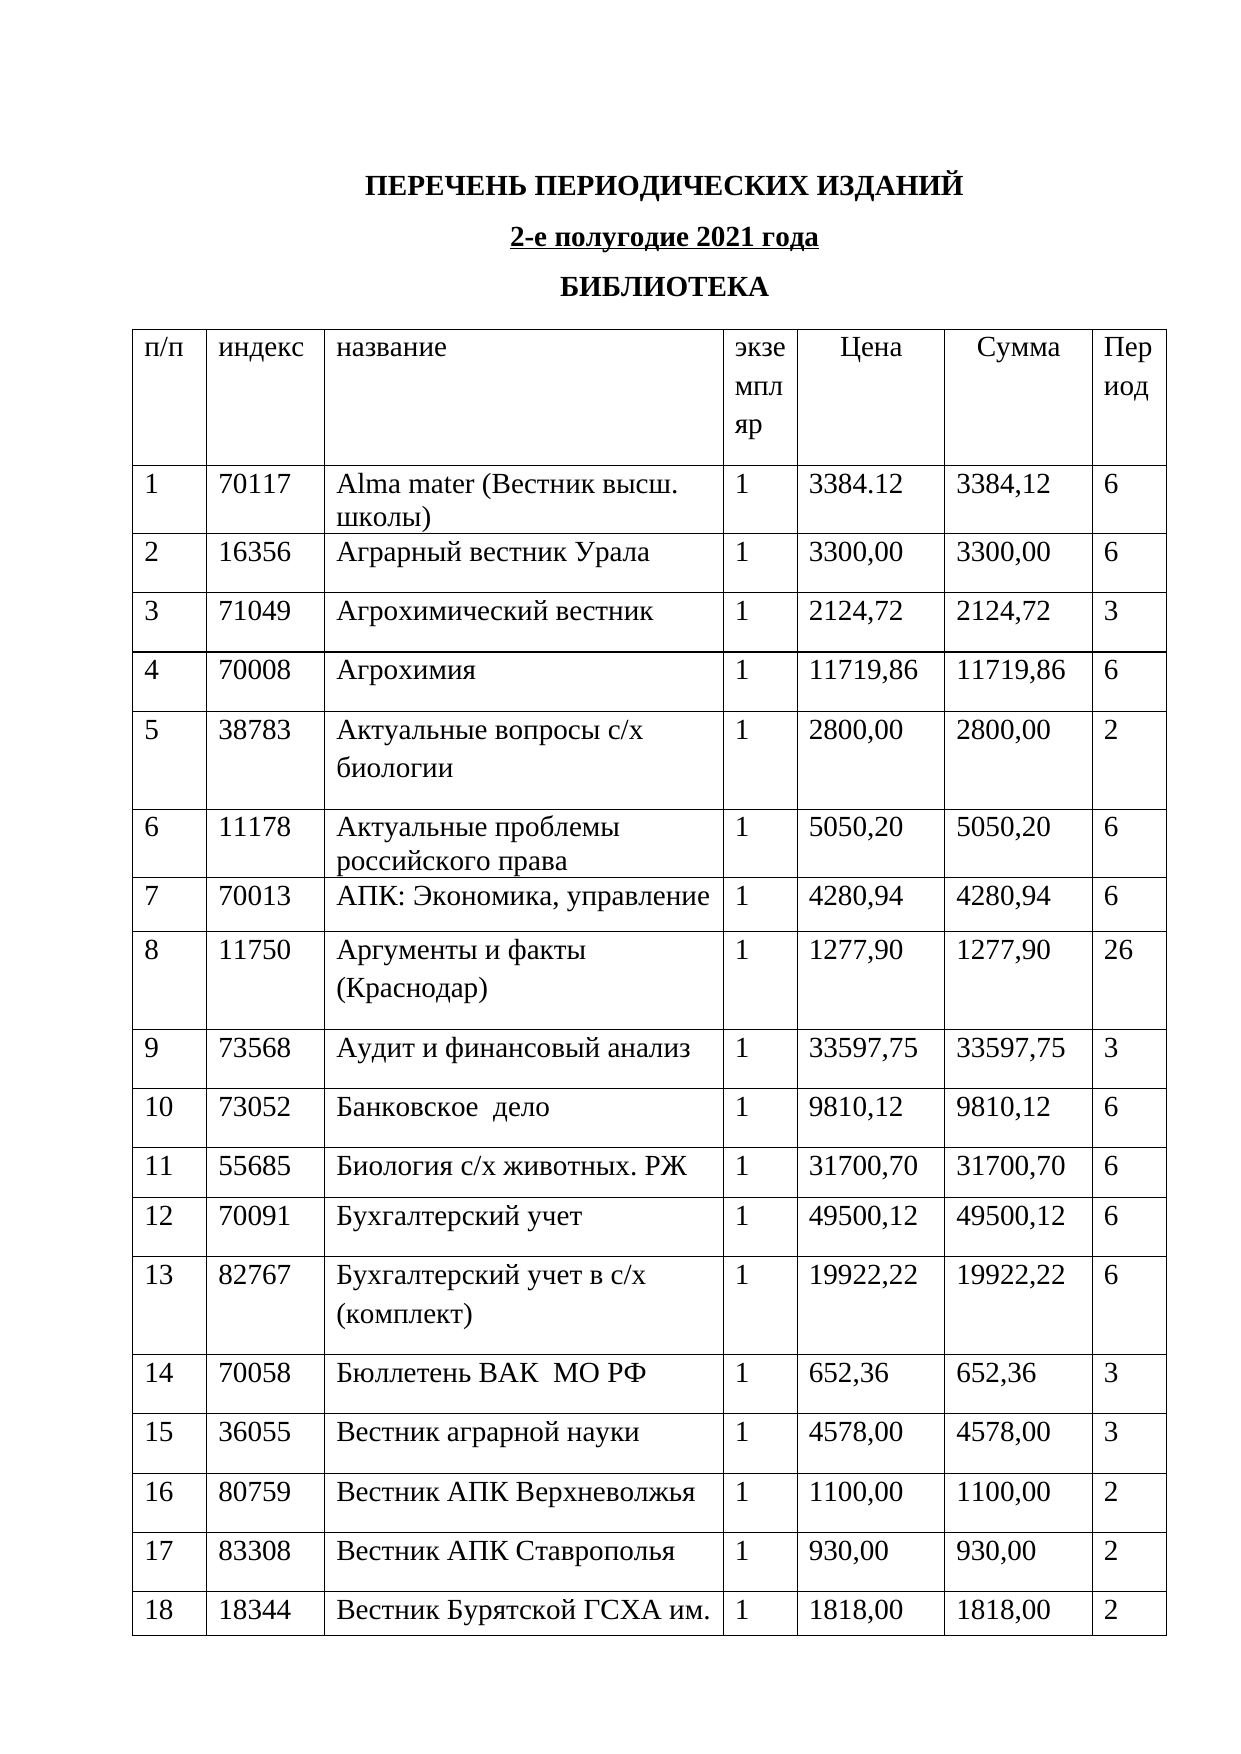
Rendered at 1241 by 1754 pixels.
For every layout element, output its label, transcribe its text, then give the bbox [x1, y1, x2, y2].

table_cell 16356 [207, 534, 324, 592]
table_cell 12 [133, 1198, 206, 1256]
table_cell Аргументы и факты (Краснодар) [325, 932, 723, 1029]
table_cell 2124,72 [945, 593, 1092, 651]
table_cell 1 [724, 932, 797, 1029]
table_cell 1818,00 [798, 1592, 944, 1635]
table_cell 6 [1093, 1089, 1166, 1147]
table_cell 9810,12 [945, 1089, 1092, 1147]
table_cell 1277,90 [798, 932, 944, 1029]
table_cell 73568 [207, 1030, 324, 1088]
table_cell 70008 [207, 653, 324, 711]
table_cell 2 [1093, 1533, 1166, 1591]
table_cell 33597,75 [945, 1030, 1092, 1088]
table_cell 2800,00 [798, 712, 944, 808]
table_cell Бюллетень ВАК МО РФ [325, 1355, 723, 1413]
table_cell 6 [1093, 810, 1166, 877]
table_cell 70117 [207, 466, 324, 533]
table_cell 2 [133, 534, 206, 592]
table_cell Бухгалтерский учет в с/х (комплект) [325, 1257, 723, 1354]
table_cell 4 [133, 653, 206, 711]
table_cell 930,00 [945, 1533, 1092, 1591]
table_cell 70058 [207, 1355, 324, 1413]
table_cell 11719,86 [798, 653, 944, 711]
table_cell 18 [133, 1592, 206, 1635]
table_cell 1 [724, 466, 797, 533]
table_cell 15 [133, 1414, 206, 1473]
table_cell 73052 [207, 1089, 324, 1147]
table_cell 10 [133, 1089, 206, 1147]
table_cell 6 [1093, 1257, 1166, 1354]
table_cell 49500,12 [798, 1198, 944, 1256]
table_cell Вестник АПК Верхневолжья [325, 1474, 723, 1532]
table_cell 3384,12 [945, 466, 1092, 533]
table_cell 6 [1093, 466, 1166, 533]
table_cell 31700,70 [945, 1148, 1092, 1197]
table_cell 1 [724, 1414, 797, 1473]
table_cell 1 [724, 653, 797, 711]
table_cell 31700,70 [798, 1148, 944, 1197]
text БИБЛИОТЕКА [177, 269, 1152, 303]
table_cell Актуальные вопросы с/х биологии [325, 712, 723, 808]
table_cell Агрохимический вестник [325, 593, 723, 651]
table_cell Биология с/х животных. РЖ [325, 1148, 723, 1197]
table_cell 4578,00 [945, 1414, 1092, 1473]
table_cell 82767 [207, 1257, 324, 1354]
table_cell 2 [1093, 1474, 1166, 1532]
table_cell 652,36 [798, 1355, 944, 1413]
table_cell 26 [1093, 932, 1166, 1029]
table_cell 1 [724, 712, 797, 808]
table_cell 16 [133, 1474, 206, 1532]
table_cell 8 [133, 932, 206, 1029]
table_cell 9 [133, 1030, 206, 1088]
table_cell 19922,22 [945, 1257, 1092, 1354]
table_cell 14 [133, 1355, 206, 1413]
table_cell 9810,12 [798, 1089, 944, 1147]
table_cell 2 [1093, 712, 1166, 808]
table_cell 3300,00 [945, 534, 1092, 592]
table_cell 70091 [207, 1198, 324, 1256]
table_cell 6 [1093, 1198, 1166, 1256]
table_cell АПК: Экономика, управление [325, 878, 723, 931]
table_cell 3 [1093, 593, 1166, 651]
table_cell 2 [1093, 1592, 1166, 1635]
text 2-е полугодие 2021 года [177, 219, 1152, 252]
table_cell Alma mater (Вестник высш. школы) [325, 466, 723, 533]
table_header экземпляр [724, 330, 797, 465]
table_header индекс [207, 330, 324, 465]
table_cell 49500,12 [945, 1198, 1092, 1256]
table_cell 6 [1093, 1148, 1166, 1197]
table_cell 3 [1093, 1355, 1166, 1413]
text ПЕРЕЧЕНЬ ПЕРИОДИЧЕСКИХ ИЗДАНИЙ [177, 168, 1152, 202]
table_cell 6 [1093, 534, 1166, 592]
table_cell 1 [724, 1030, 797, 1088]
table_cell 83308 [207, 1533, 324, 1591]
table_cell 1 [724, 534, 797, 592]
table_cell 5050,20 [945, 810, 1092, 877]
table_cell 1100,00 [798, 1474, 944, 1532]
table_cell 6 [1093, 878, 1166, 931]
table_cell 3384.12 [798, 466, 944, 533]
table_cell 2124,72 [798, 593, 944, 651]
table_cell 3300,00 [798, 534, 944, 592]
table_cell Бухгалтерский учет [325, 1198, 723, 1256]
table_cell Актуальные проблемы российского права [325, 810, 723, 877]
table_cell Вестник аграрной науки [325, 1414, 723, 1473]
table_cell 5 [133, 712, 206, 808]
table_cell Банковское дело [325, 1089, 723, 1147]
table_cell 4280,94 [945, 878, 1092, 931]
table_cell 3 [1093, 1414, 1166, 1473]
table_cell 19922,22 [798, 1257, 944, 1354]
table_cell 1 [724, 1355, 797, 1413]
table_cell 13 [133, 1257, 206, 1354]
table_header название [325, 330, 723, 465]
table_cell 1100,00 [945, 1474, 1092, 1532]
table_cell 38783 [207, 712, 324, 808]
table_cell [325, 1592, 723, 1635]
table_cell 3 [133, 593, 206, 651]
table_cell 33597,75 [798, 1030, 944, 1088]
table_cell 1277,90 [945, 932, 1092, 1029]
table_header п/п [133, 330, 206, 465]
table_cell 1 [724, 1089, 797, 1147]
table_cell 11178 [207, 810, 324, 877]
table_header Цена [798, 330, 944, 465]
table_cell Агрохимия [325, 653, 723, 711]
table_cell 1 [724, 1474, 797, 1532]
table_cell 1 [724, 810, 797, 877]
table_cell 6 [133, 810, 206, 877]
table_cell 2800,00 [945, 712, 1092, 808]
table_cell 11719,86 [945, 653, 1092, 711]
table_cell 1 [724, 593, 797, 651]
table_cell 930,00 [798, 1533, 944, 1591]
table_header Сумма [945, 330, 1092, 465]
table_cell 11750 [207, 932, 324, 1029]
table_cell 7 [133, 878, 206, 931]
table_cell 1818,00 [945, 1592, 1092, 1635]
table_cell 17 [133, 1533, 206, 1591]
table_cell 1 [724, 1592, 797, 1635]
table_cell 71049 [207, 593, 324, 651]
table_cell 36055 [207, 1414, 324, 1473]
table_cell 18344 [207, 1592, 324, 1635]
table_cell Аграрный вестник Урала [325, 534, 723, 592]
table_cell 4280,94 [798, 878, 944, 931]
table_header Период [1093, 330, 1166, 465]
table_cell 80759 [207, 1474, 324, 1532]
table_cell 652,36 [945, 1355, 1092, 1413]
table_cell 1 [724, 1533, 797, 1591]
table_cell 11 [133, 1148, 206, 1197]
table_cell 1 [724, 1257, 797, 1354]
table_cell 6 [1093, 653, 1166, 711]
table_cell 1 [724, 1148, 797, 1197]
table_cell 4578,00 [798, 1414, 944, 1473]
table_cell 70013 [207, 878, 324, 931]
table_cell 3 [1093, 1030, 1166, 1088]
table_cell 1 [133, 466, 206, 533]
table_cell 5050,20 [798, 810, 944, 877]
table_cell Аудит и финансовый анализ [325, 1030, 723, 1088]
table_cell Вестник АПК Ставрополья [325, 1533, 723, 1591]
table_cell 55685 [207, 1148, 324, 1197]
table_cell 1 [724, 1198, 797, 1256]
table_cell 1 [724, 878, 797, 931]
